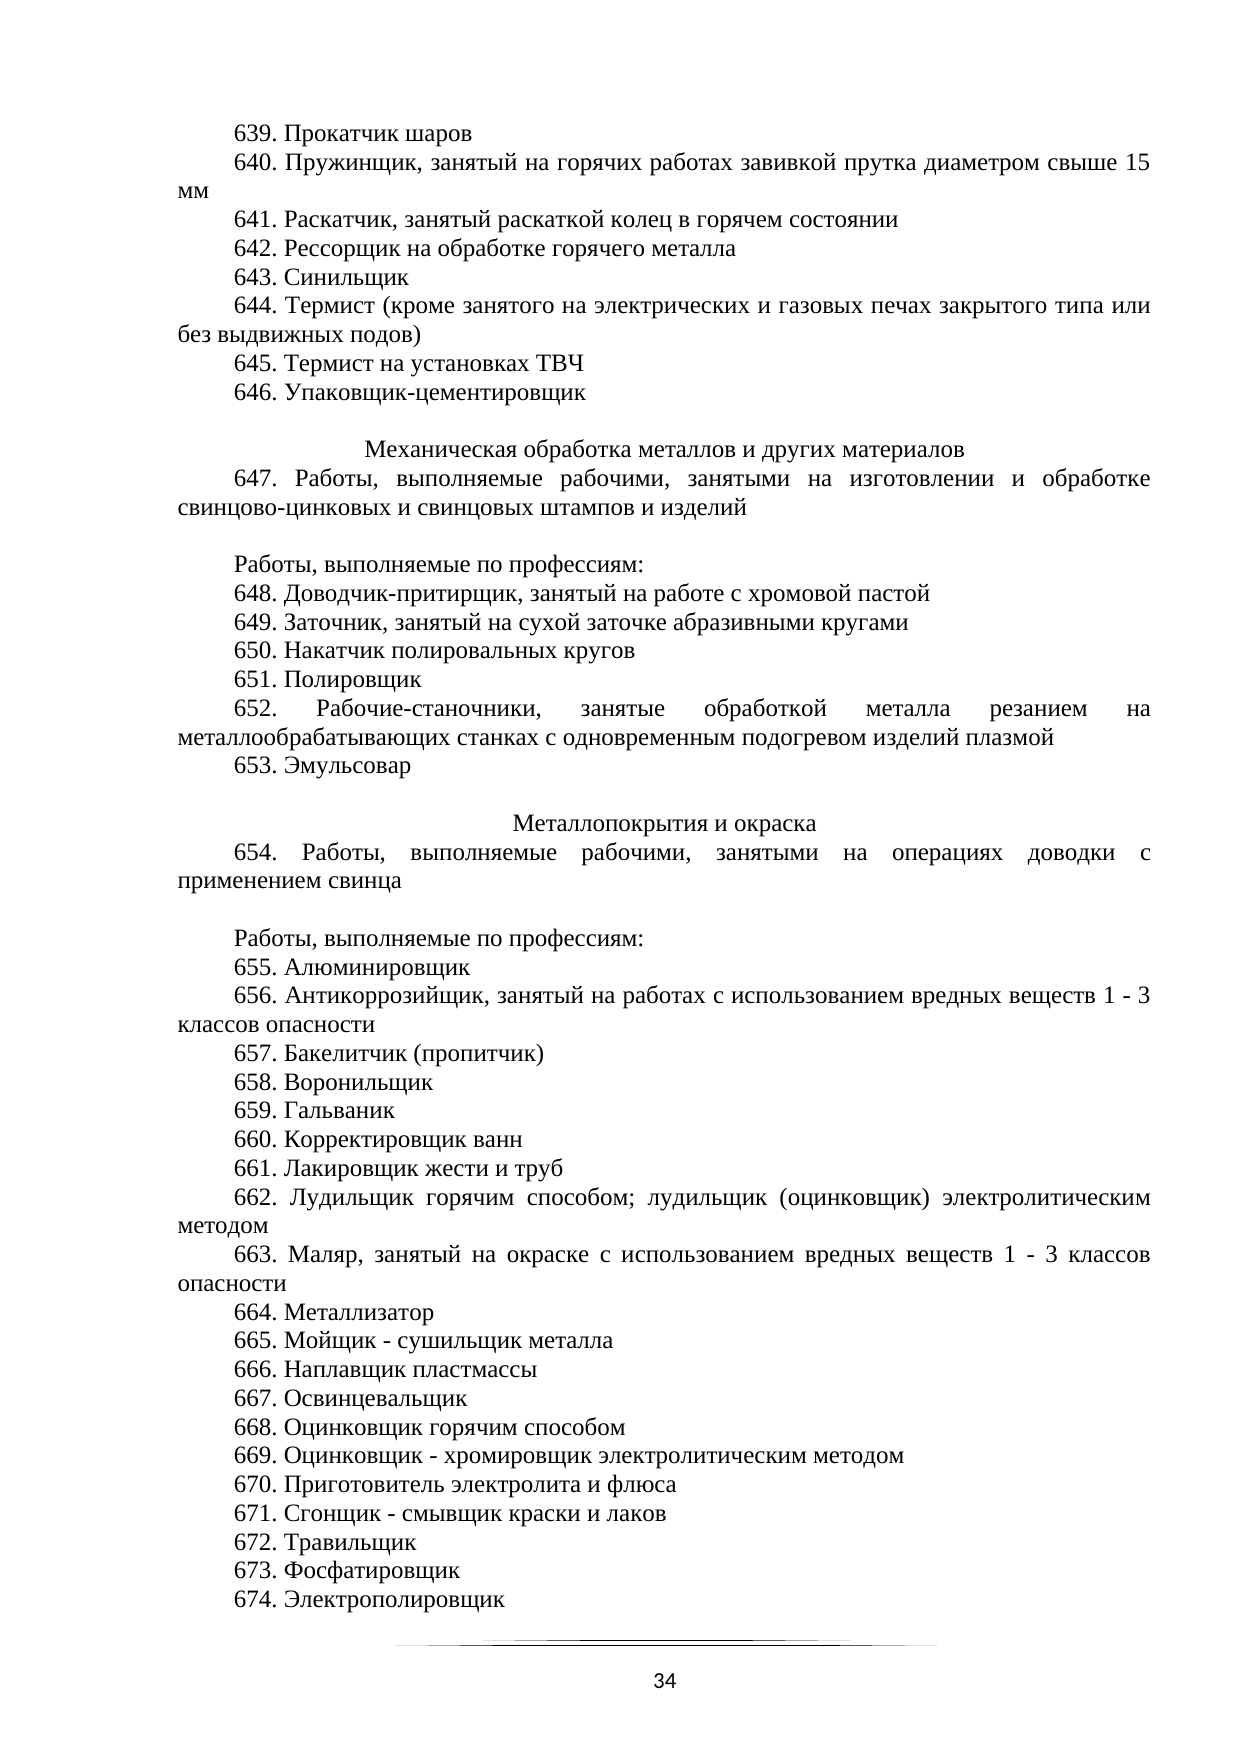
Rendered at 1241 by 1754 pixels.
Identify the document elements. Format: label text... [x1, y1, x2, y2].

text 656. Антикоррозийщик, занятый на работах с использованием вредных веществ 1 - 3 классов опасности [177, 981, 1152, 1038]
text 673. Фосфатировщик [177, 1556, 1152, 1584]
text 647. Работы, выполняемые рабочими, занятыми на изготовлении и обработке свинцово-цинковых и свинцовых штампов и изделий [177, 463, 1152, 521]
text 671. Сгонщик - смывщик краски и лаков [177, 1498, 1152, 1527]
text 669. Оцинковщик - хромировщик электролитическим методом [177, 1441, 1152, 1469]
text 640. Пружинщик, занятый на горячих работах завивкой прутка диаметром свыше 15 мм [177, 147, 1152, 204]
text 658. Воронильщик [177, 1067, 1152, 1096]
text 666. Наплавщик пластмассы [177, 1354, 1152, 1383]
text 642. Рессорщик на обработке горячего металла [177, 233, 1152, 262]
text 651. Полировщик [177, 664, 1152, 693]
text 659. Гальваник [177, 1096, 1152, 1124]
text 653. Эмульсовар [177, 751, 1152, 779]
text 663. Маляр, занятый на окраске с использованием вредных веществ 1 - 3 классов опасности [177, 1239, 1152, 1297]
text 667. Освинцевальщик [177, 1383, 1152, 1412]
text 639. Прокатчик шаров [177, 118, 1152, 147]
text 661. Лакировщик жести и труб [177, 1153, 1152, 1182]
text 662. Лудильщик горячим способом; лудильщик (оцинковщик) электролитическим методом [177, 1182, 1152, 1239]
text Механическая обработка металлов и других материалов [177, 434, 1152, 463]
text 674. Электрополировщик [177, 1584, 1152, 1613]
text 644. Термист (кроме занятого на электрических и газовых печах закрытого типа или без выдвижных подов) [177, 291, 1152, 348]
text 660. Корректировщик ванн [177, 1124, 1152, 1153]
text 665. Мойщик - сушильщик металла [177, 1326, 1152, 1354]
text 648. Доводчик-притирщик, занятый на работе с хромовой пастой [177, 578, 1152, 607]
text 664. Металлизатор [177, 1297, 1152, 1326]
text 641. Раскатчик, занятый раскаткой колец в горячем состоянии [177, 204, 1152, 233]
text Работы, выполняемые по профессиям: [177, 923, 1152, 952]
text 652. Рабочие-станочники, занятые обработкой металла резанием на металлообрабатывающих станках с одновременным подогревом изделий плазмой [177, 693, 1152, 751]
text 668. Оцинковщик горячим способом [177, 1412, 1152, 1441]
text 646. Упаковщик-цементировщик [177, 377, 1152, 406]
text 650. Накатчик полировальных кругов [177, 636, 1152, 664]
text Металлопокрытия и окраска [177, 808, 1152, 837]
text 672. Травильщик [177, 1527, 1152, 1556]
text 645. Термист на установках ТВЧ [177, 348, 1152, 377]
text 655. Алюминировщик [177, 952, 1152, 981]
text Работы, выполняемые по профессиям: [177, 549, 1152, 578]
text 643. Синильщик [177, 262, 1152, 291]
text 657. Бакелитчик (пропитчик) [177, 1038, 1152, 1067]
text 649. Заточник, занятый на сухой заточке абразивными кругами [177, 607, 1152, 636]
text 670. Приготовитель электролита и флюса [177, 1469, 1152, 1498]
text 654. Работы, выполняемые рабочими, занятыми на операциях доводки с применением свинца [177, 837, 1152, 894]
